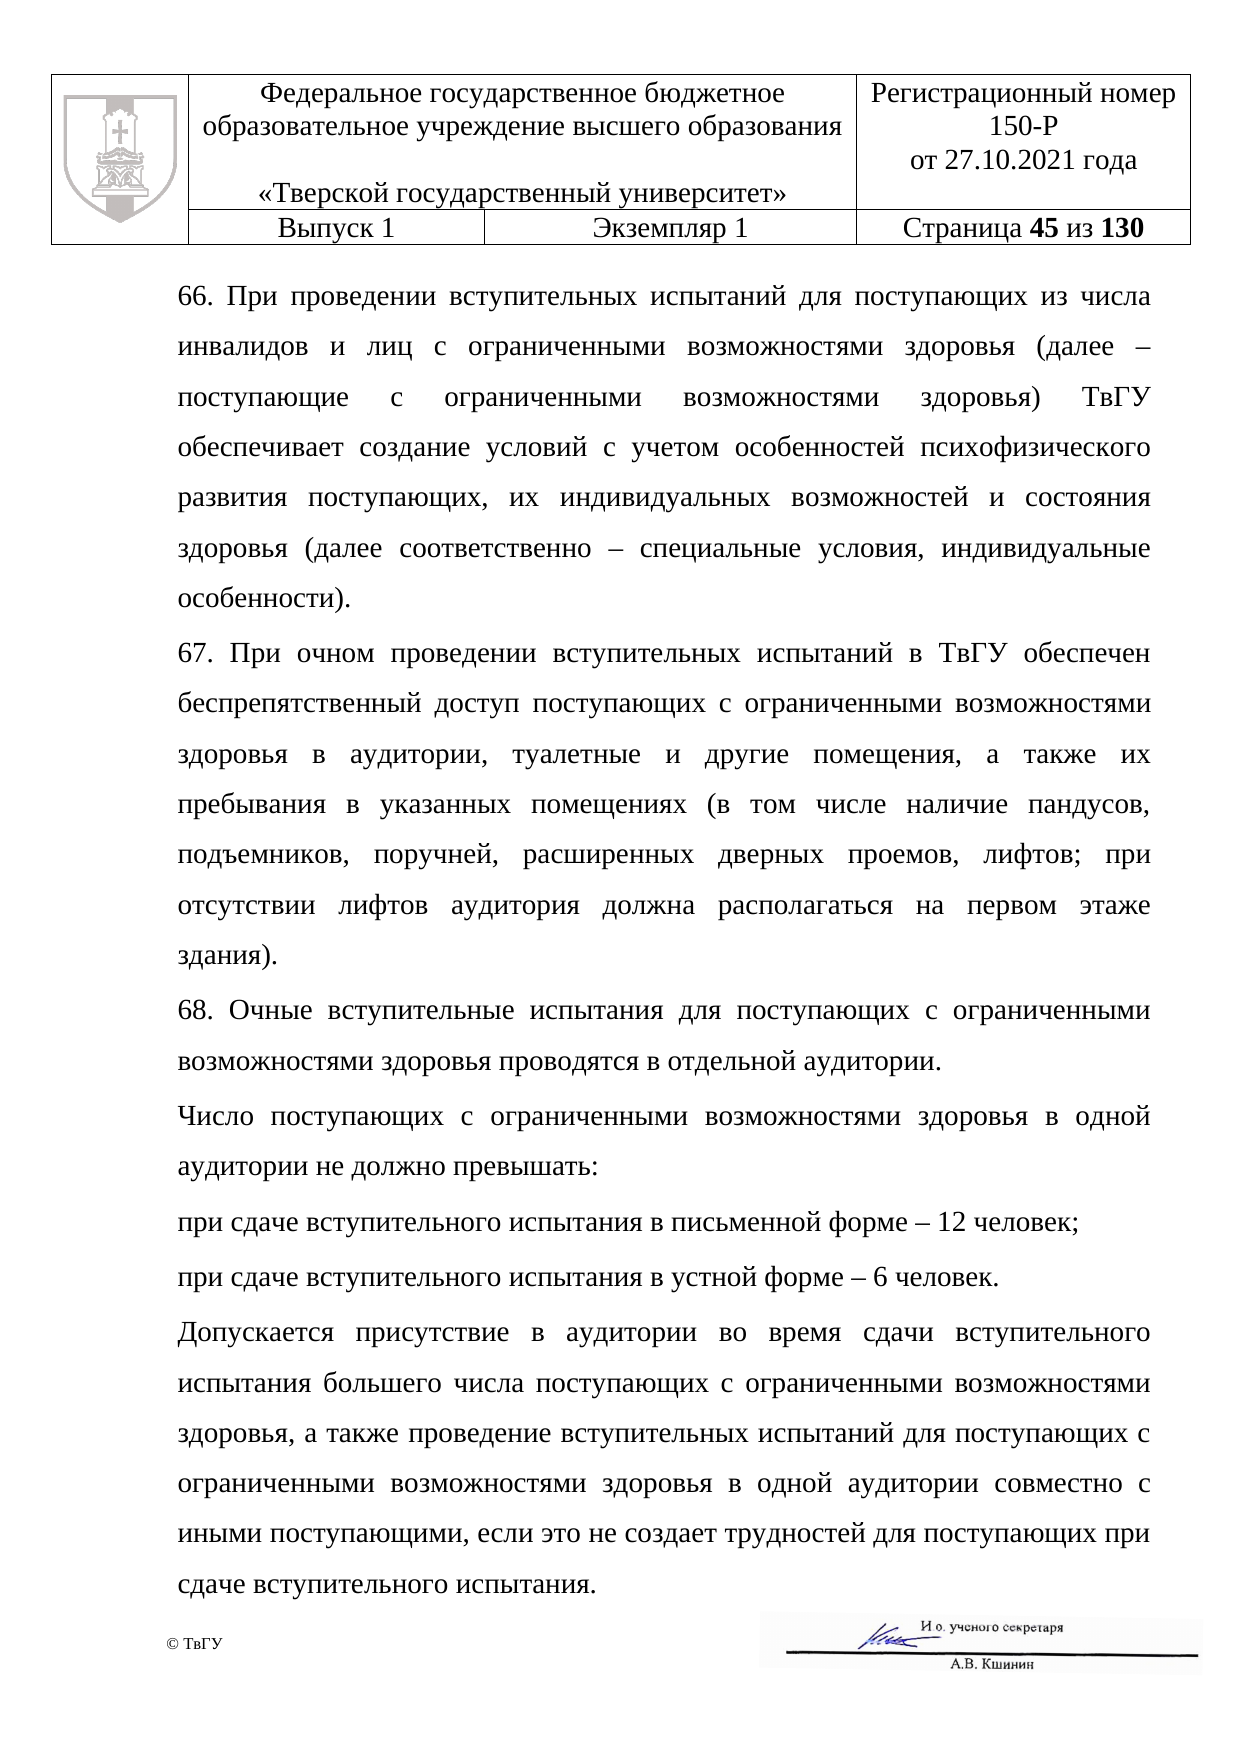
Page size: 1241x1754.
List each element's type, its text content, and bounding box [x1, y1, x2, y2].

text Допускается присутствие в аудитории во время сдачи вступительного испытания большего числа поступающих с ограниченными возможностями здоровья, а также проведение вступительных испытаний для поступающих с ограниченными возможностями здоровья в одной аудитории совместно с иными поступающими, если это не создает трудностей для поступающих при сдаче вступительного испытания. [177, 1314, 1152, 1599]
text 66. При проведении вступительных испытаний для поступающих из числа инвалидов и лиц с ограниченными возможностями здоровья (далее – поступающие с ограниченными возможностями здоровья) ТвГУ обеспечивает создание условий с учетом особенностей психофизического развития поступающих, их индивидуальных возможностей и состояния здоровья (далее соответственно – специальные условия, индивидуальные особенности). [177, 278, 1152, 613]
text 67. При очном проведении вступительных испытаний в ТвГУ обеспечен беспрепятственный доступ поступающих с ограниченными возможностями здоровья в аудитории, туалетные и другие помещения, а также их пребывания в указанных помещениях (в том числе наличие пандусов, подъемников, поручней, расширенных дверных проемов, лифтов; при отсутствии лифтов аудитория должна располагаться на первом этаже здания). [177, 635, 1152, 971]
text 68. Очные вступительные испытания для поступающих с ограниченными возможностями здоровья проводятся в отдельной аудитории. [177, 992, 1152, 1076]
text при сдаче вступительного испытания в устной форме – 6 человек. [177, 1259, 1152, 1293]
text при сдаче вступительного испытания в письменной форме – 12 человек; [177, 1204, 1152, 1237]
text Число поступающих с ограниченными возможностями здоровья в одной аудитории не должно превышать: [177, 1098, 1152, 1182]
picture [63, 95, 177, 223]
picture [759, 1611, 1204, 1676]
